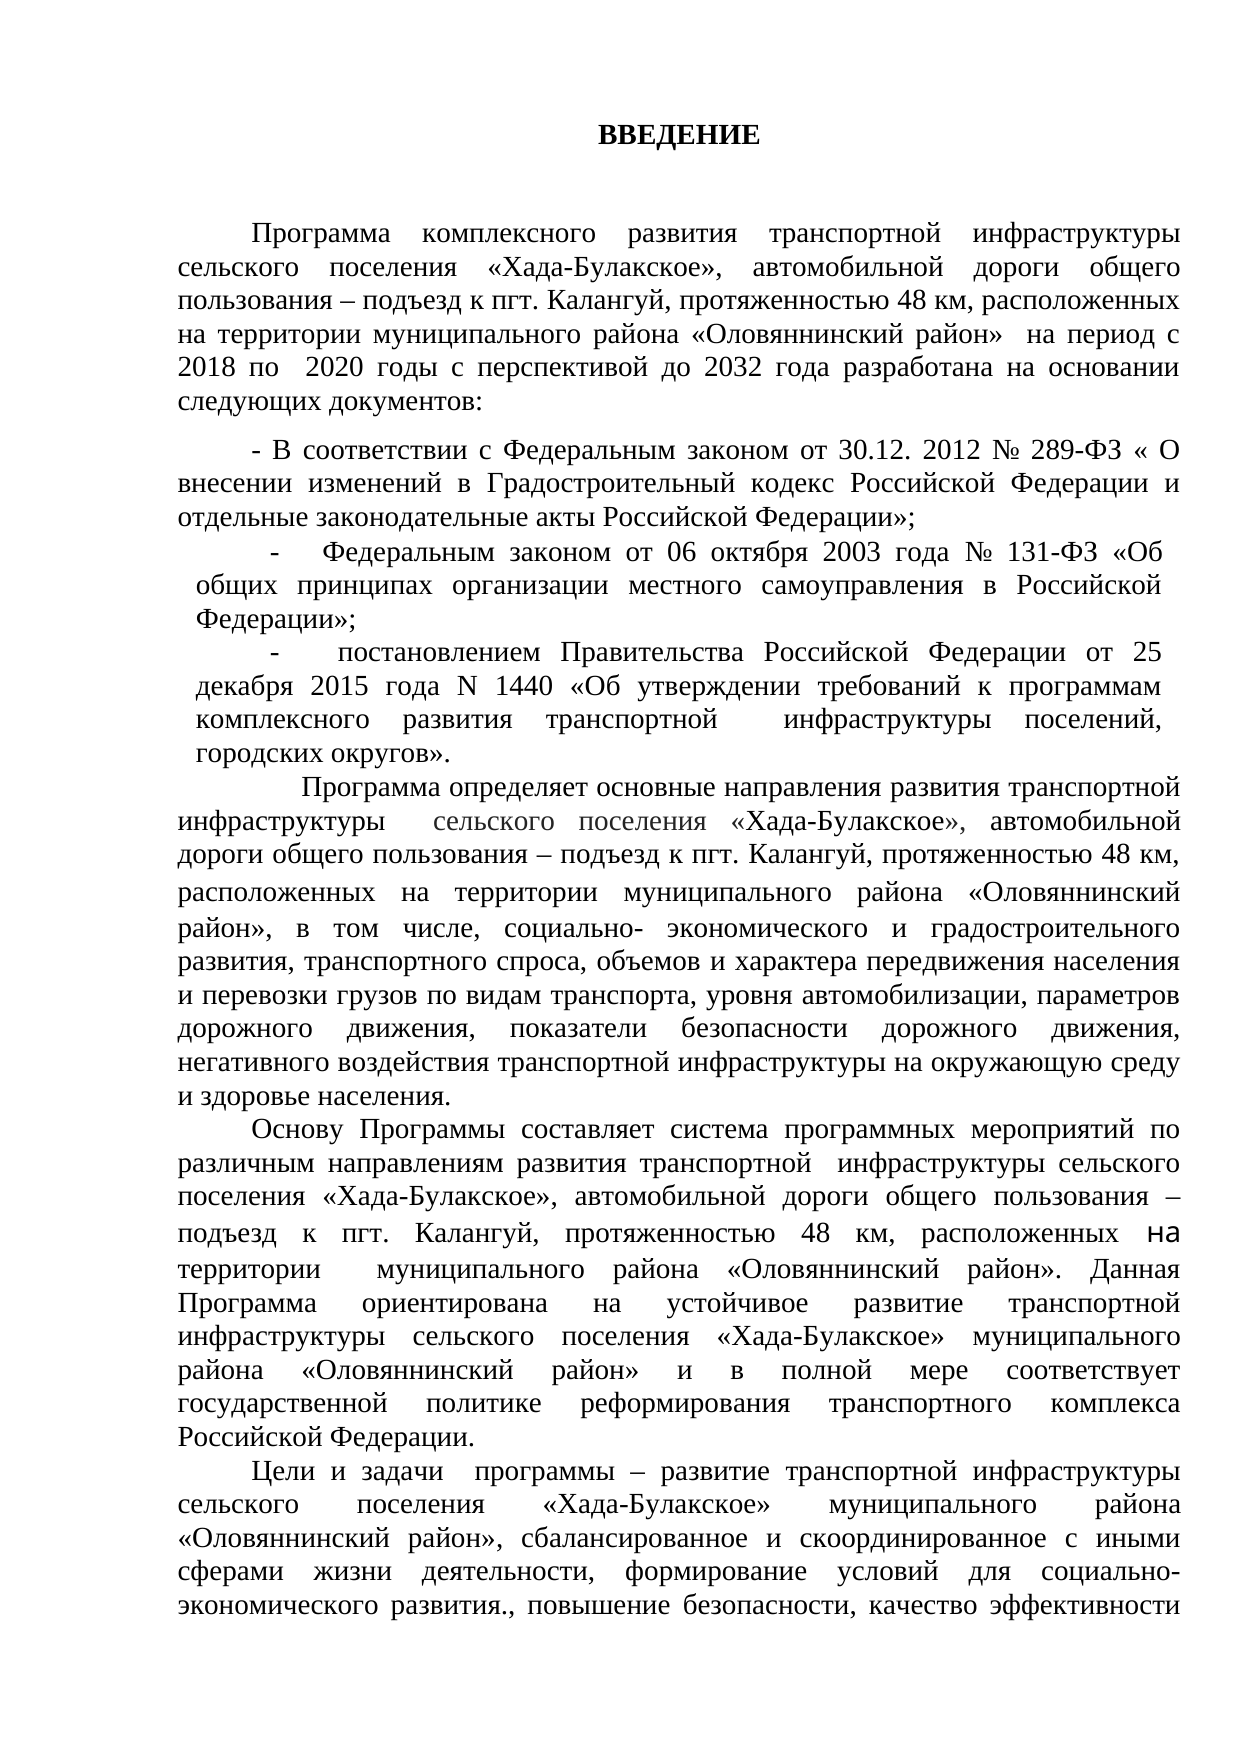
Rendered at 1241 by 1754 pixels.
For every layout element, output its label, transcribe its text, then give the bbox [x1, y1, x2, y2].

text Программа комплексного развития транспортной инфраструктуры сельского поселения «Хада-Булакское», автомобильной дороги общего пользования – подъезд к пгт. Калангуй, протяженностью 48 км, расположенных на территории муниципального района «Оловяннинский район» на период с 2018 по 2020 годы с перспективой до 2032 года разработана на основании следующих документов: [177, 215, 1181, 416]
table_header - Федеральным законом от 06 октября 2003 года № 131-ФЗ «Об общих принципах организации местного самоуправления в Российской Федерации»; - постановлением Правительства Российской Федерации от 25 декабря 2015 года N 1440 «Об утверждении требований к программам комплексного развития транспортной инфраструктуры поселений, городских округов». [185, 534, 1173, 768]
text Основу Программы составляет система программных мероприятий по различным направлениям развития транспортной инфраструктуры сельского поселения «Хада-Булакское», автомобильной дороги общего пользования – подъезд к пгт. Калангуй, протяженностью 48 км, расположенных на территории муниципального района «Оловяннинский район». Данная Программа ориентирована на устойчивое развитие транспортной инфраструктуры сельского поселения «Хада-Булакское» муниципального района «Оловяннинский район» и в полной мере соответствует государственной политике реформирования транспортного комплекса Российской Федерации. [177, 1111, 1181, 1453]
text Программа определяет основные направления развития транспортной инфраструктуры сельского поселения «Хада-Булакское», автомобильной дороги общего пользования – подъезд к пгт. Калангуй, протяженностью 48 км, расположенных на территории муниципального района «Оловяннинский район», в том числе, социально- экономического и градостроительного развития, транспортного спроса, объемов и характера передвижения населения и перевозки грузов по видам транспорта, уровня автомобилизации, параметров дорожного движения, показатели безопасности дорожного движения, негативного воздействия транспортной инфраструктуры на окружающую среду и здоровье населения. [177, 769, 1181, 1111]
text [177, 1453, 1181, 1620]
text - В соответствии с Федеральным законом от 30.12. 2012 № 289-ФЗ « О внесении изменений в Градостроительный кодекс Российской Федерации и отдельные законодательные акты Российской Федерации»; [177, 432, 1181, 533]
text ВВЕДЕНИЕ [177, 117, 1181, 150]
